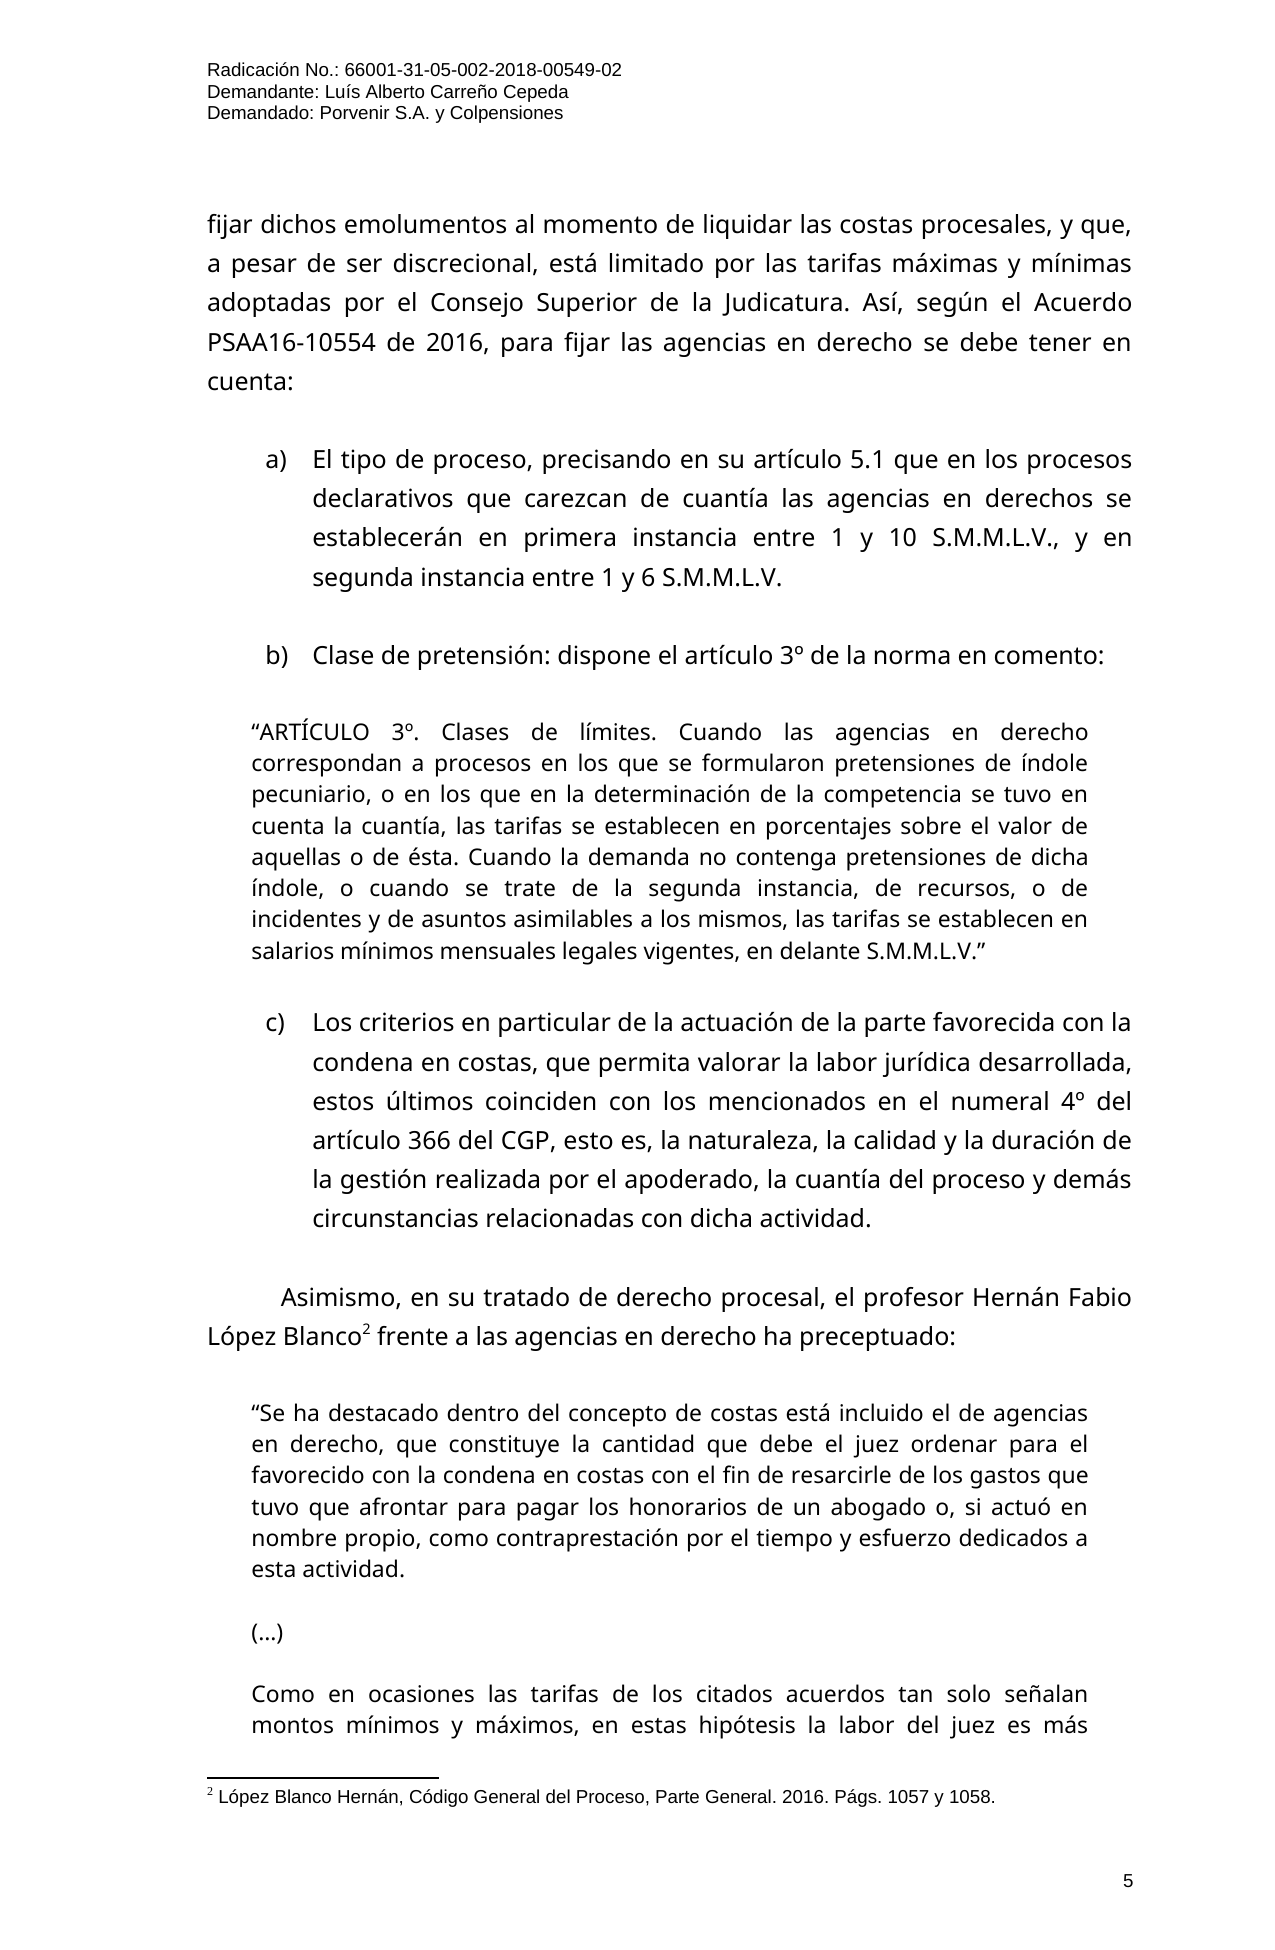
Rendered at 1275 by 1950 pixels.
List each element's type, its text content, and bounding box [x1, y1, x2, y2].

text (…) [251, 1616, 1089, 1647]
list Los criterios en particular de la actuación de la parte favorecida con la condena en costas, que permita valorar la labor jurídica desarrollada, estos últimos coinciden con los mencionados en el numeral 4º del artículo 366 del CGP, esto es, la naturaleza, la calidad y la duración de la gestión realizada por el apoderado, la cuantía del proceso y demás circunstancias relacionadas con dicha actividad. [265, 1005, 1133, 1235]
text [207, 207, 1133, 397]
text “Se ha destacado dentro del concepto de costas está incluido el de agencias en derecho, que constituye la cantidad que debe el juez ordenar para el favorecido con la condena en costas con el fin de resarcirle de los gastos que tuvo que afrontar para pagar los honorarios de un abogado o, si actuó en nombre propio, como contraprestación por el tiempo y esfuerzo dedicados a esta actividad. [251, 1397, 1089, 1584]
text Asimismo, en su tratado de derecho procesal, el profesor Hernán Fabio López Blanco frente a las agencias en derecho ha preceptuado: [207, 1279, 1133, 1352]
list Clase de pretensión: dispone el artículo 3º de la norma en comento: [265, 638, 1133, 672]
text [251, 1678, 1089, 1741]
text “ARTÍCULO 3º. Clases de límites. Cuando las agencias en derecho correspondan a procesos en los que se formularon pretensiones de índole pecuniario, o en los que en la determinación de la competencia se tuvo en cuenta la cuantía, las tarifas se establecen en porcentajes sobre el valor de aquellas o de ésta. Cuando la demanda no contenga pretensiones de dicha índole, o cuando se trate de la segunda instancia, de recursos, o de incidentes y de asuntos asimilables a los mismos, las tarifas se establecen en salarios mínimos mensuales legales vigentes, en delante S.M.M.L.V.” [251, 716, 1089, 966]
list El tipo de proceso, precisando en su artículo 5.1 que en los procesos declarativos que carezcan de cuantía las agencias en derechos se establecerán en primera instancia entre 1 y 10 S.M.M.L.V., y en segunda instancia entre 1 y 6 S.M.M.L.V. [265, 442, 1133, 593]
